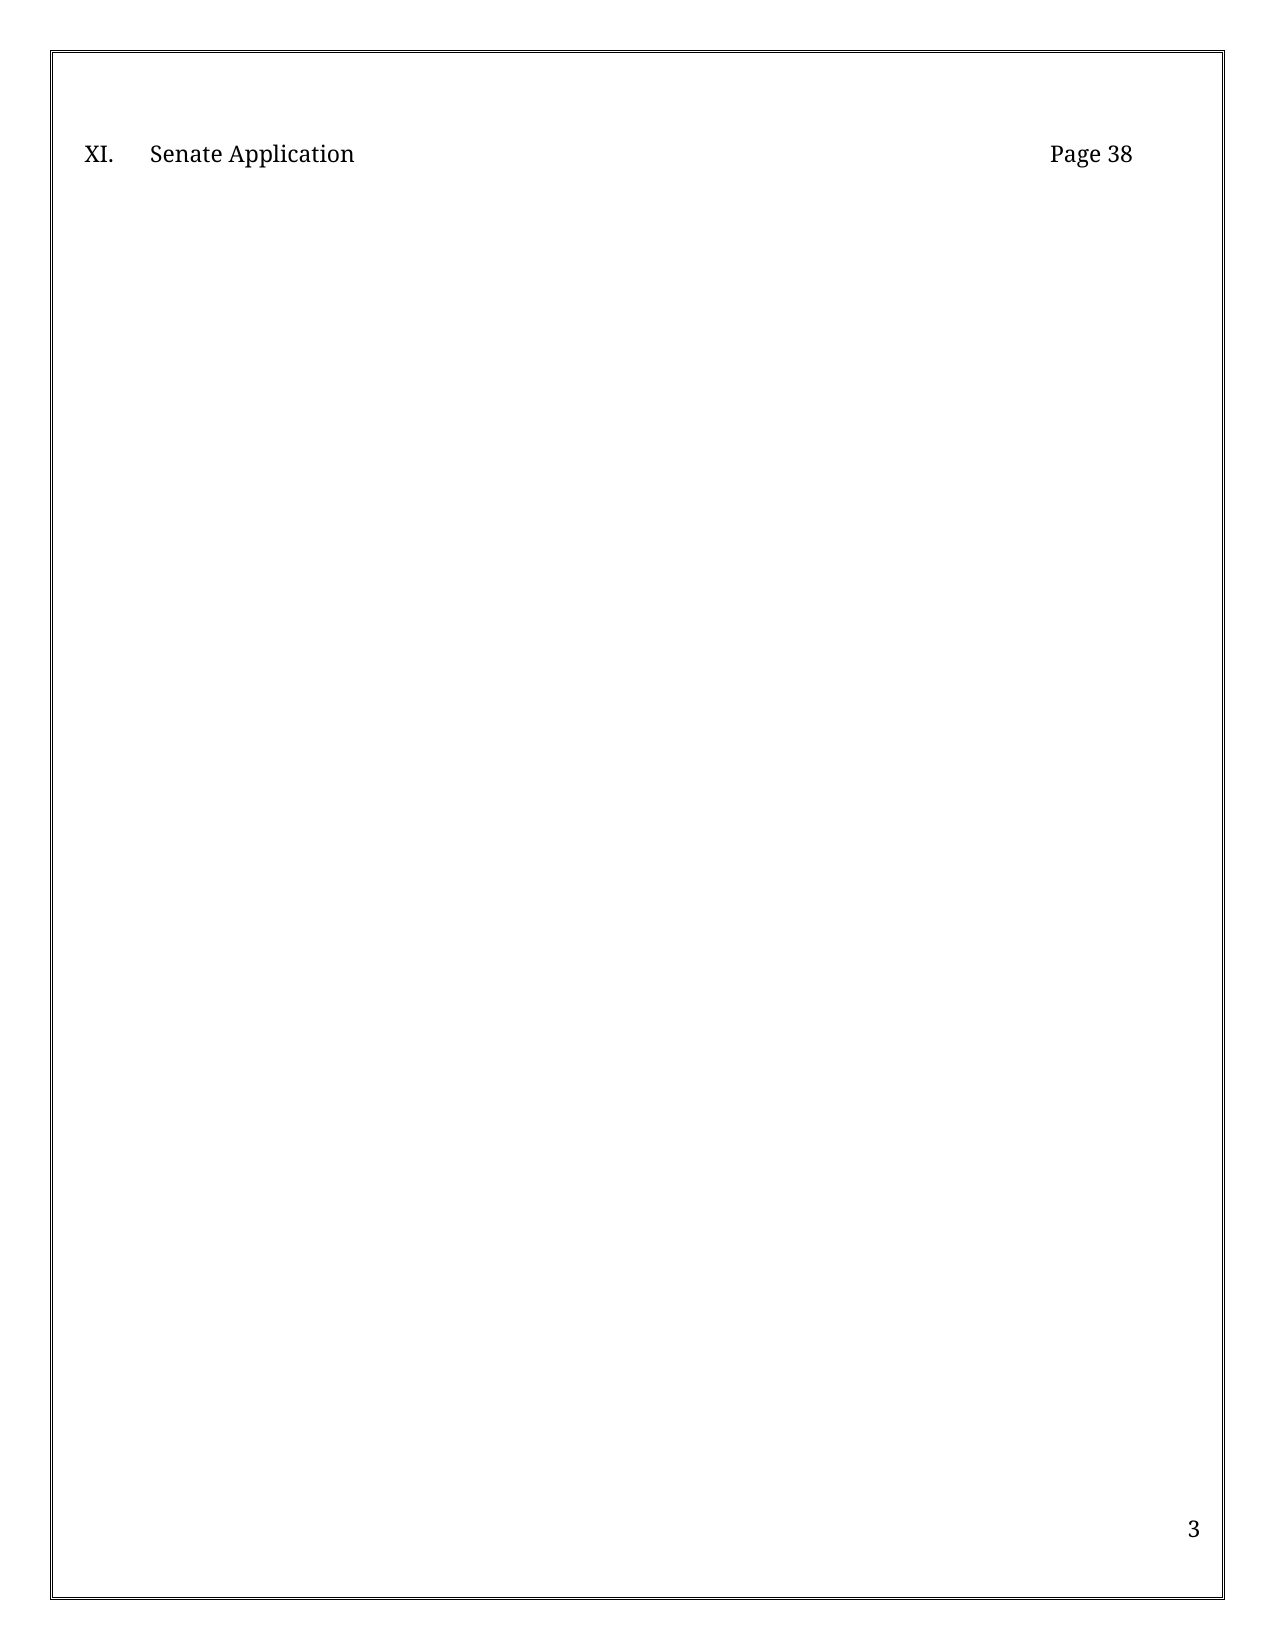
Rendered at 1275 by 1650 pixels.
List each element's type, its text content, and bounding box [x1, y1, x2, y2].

list Senate Application Page 38 [84, 137, 1200, 169]
